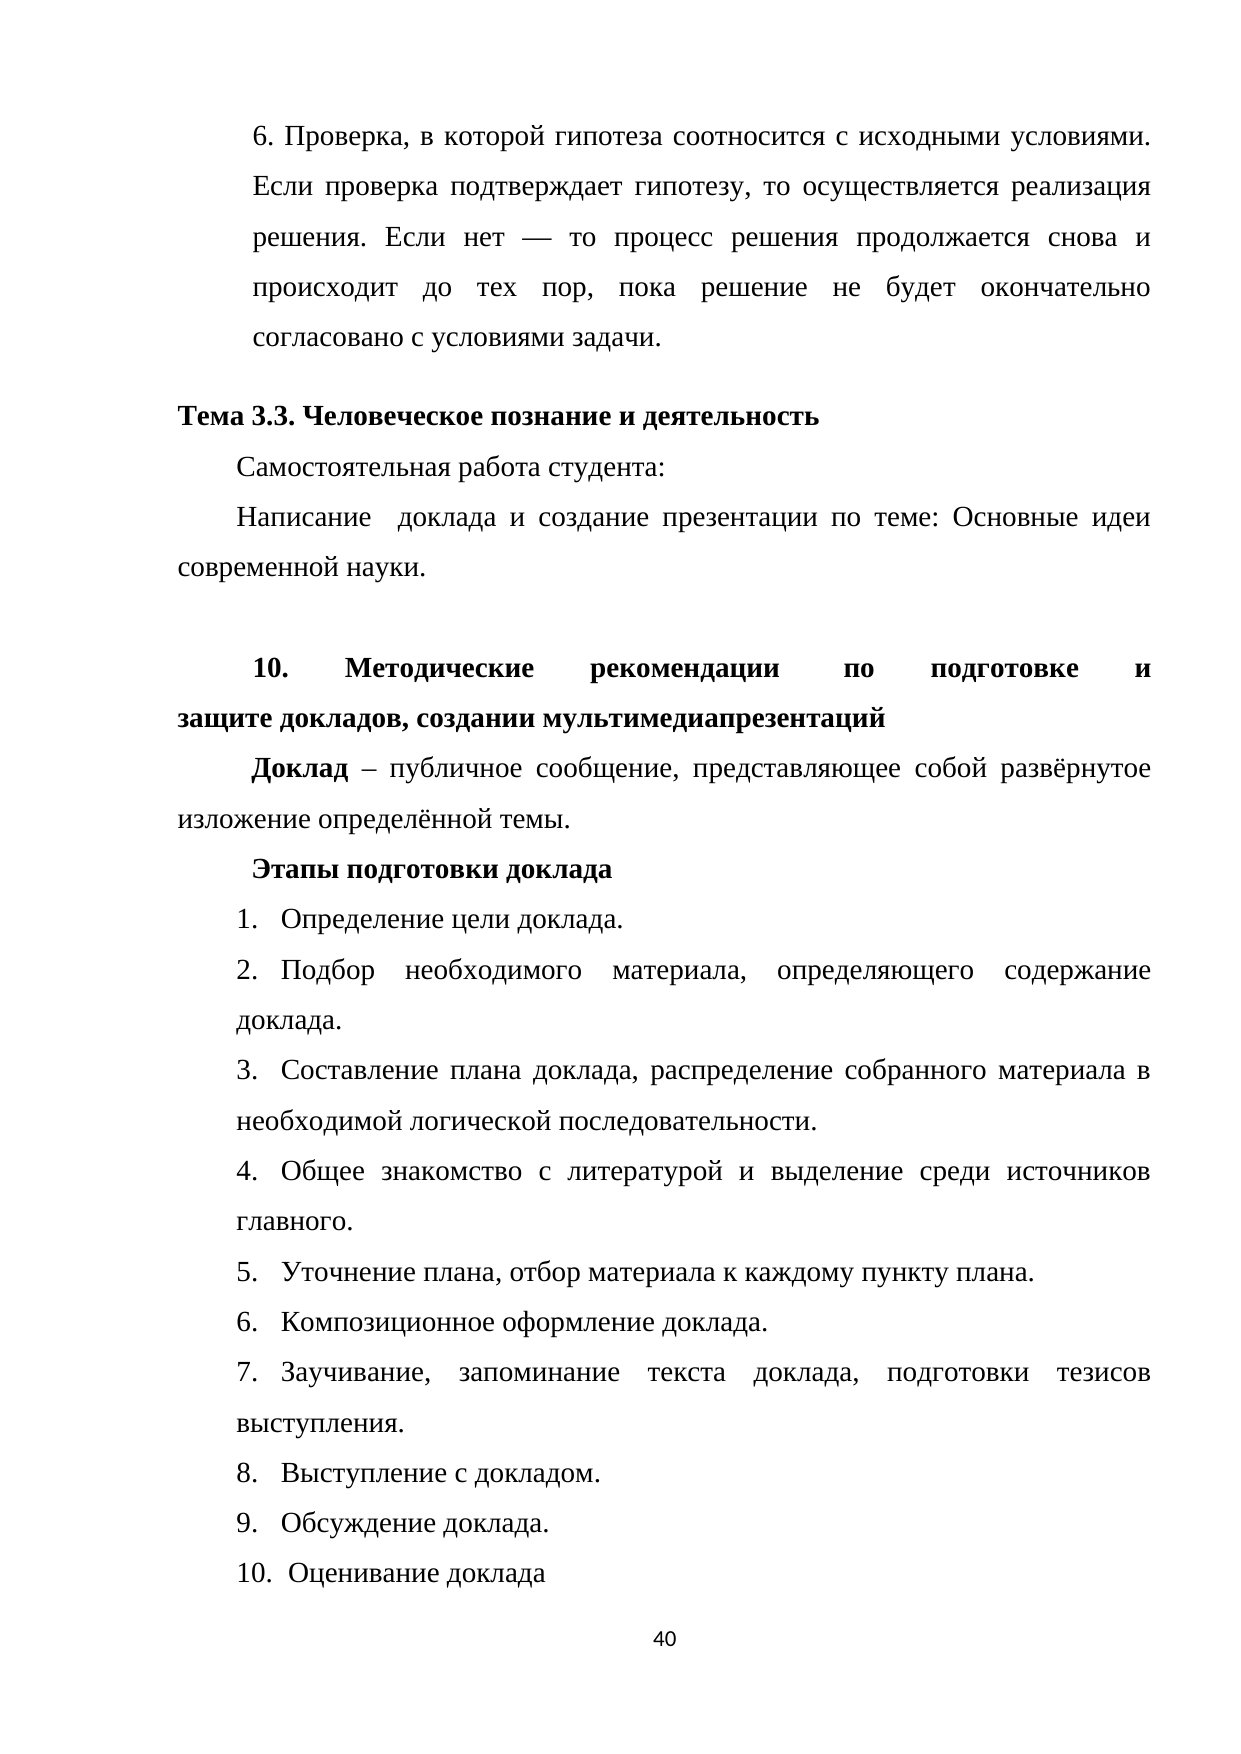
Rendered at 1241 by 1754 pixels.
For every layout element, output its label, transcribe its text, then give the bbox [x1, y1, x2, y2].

list Выступление с докладом. [236, 1455, 1152, 1488]
text Самостоятельная работа студента: [177, 449, 1152, 482]
text 6. Проверка, в которой гипотеза соотносится с исходными условиями. Если проверка подтверждает гипотезу, то осуществляется реализация решения. Если нет — то процесс решения продолжается снова и происходит до тех пор, пока решение не будет окончательно согласовано с условиями задачи. [252, 118, 1152, 353]
list Оценивание доклада [236, 1556, 1152, 1589]
list Обсуждение доклада. [236, 1505, 1152, 1539]
list Подбор необходимого материала, определяющего содержание доклада. [236, 952, 1152, 1036]
list Уточнение плана, отбор материала к каждому пункту плана. [236, 1254, 1152, 1287]
list Композиционное оформление доклада. [236, 1304, 1152, 1338]
text Доклад – публичное сообщение, представляющее собой развёрнутое изложение определённой темы. [177, 751, 1152, 834]
list Определение цели доклада. [236, 902, 1152, 935]
list Общее знакомство с литературой и выделение среди источников главного. [236, 1153, 1152, 1237]
list Составление плана доклада, распределение собранного материала в необходимой логической последовательности. [236, 1052, 1152, 1136]
list Заучивание, запоминание текста доклада, подготовки тезисов выступления. [236, 1354, 1152, 1438]
text Написание доклада и создание презентации по теме: Основные идеи современной науки. [177, 499, 1152, 583]
text 10. Методические рекомендации по подготовке и защите докладов, создании мультимедиапрезентаций [177, 650, 1152, 734]
text Этапы подготовки доклада [177, 851, 1152, 885]
text Тема 3.3. Человеческое познание и деятельность [177, 398, 1152, 432]
